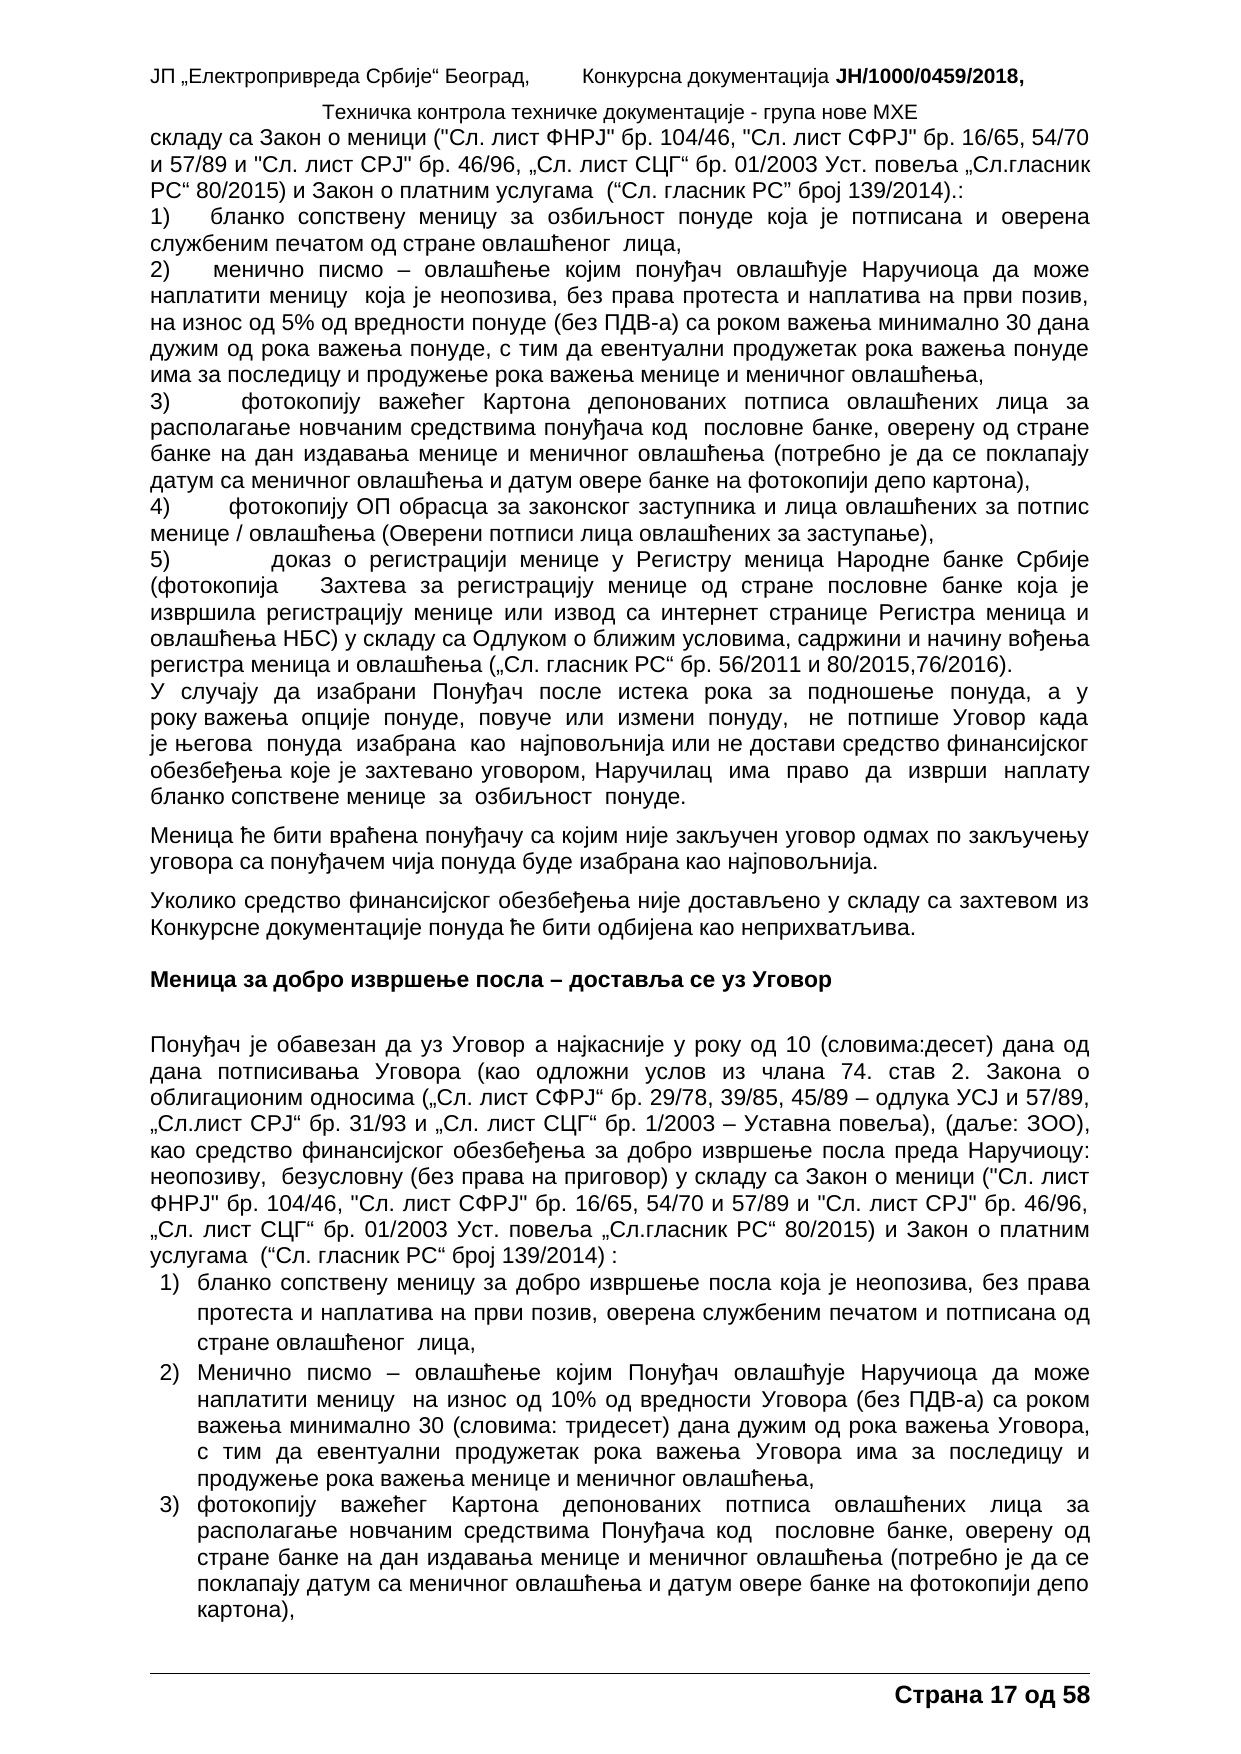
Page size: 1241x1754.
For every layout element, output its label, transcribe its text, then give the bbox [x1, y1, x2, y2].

list фотокопију важећег Картона депонованих потписа овлашћених лица за располагање новчаним средствима Понуђача код пословне банке, оверену од стране банке на дан издавања менице и меничног овлашћења (потребно је да се поклапају датум са меничног овлашћења и датум овере банке на фотокопији депо картона), [159, 1491, 1090, 1623]
text Уколико средство финансијског обезбеђења није достављено у складу са захтевом из Конкурсне документације понуда ће бити одбијена као неприхватљива. [150, 887, 1090, 940]
text Меница за добро извршење посла – доставља се уз Уговор [150, 966, 1090, 992]
text 1) бланко сопствену меницу за озбиљност понуде која је потписана и оверена службеним печатом од стране овлашћеног лица, [150, 203, 1090, 256]
text 3) фотокопију важећег Картона депонованих потписа овлашћених лица за располагање новчаним средствима понуђача код пословне банке, оверену од стране банке на дан издавања менице и меничног овлашћења (потребно је да се поклапају датум са меничног овлашћења и датум овере банке на фотокопији депо картона), [150, 388, 1090, 493]
text Меница ће бити враћена понуђачу са којим није закључен уговор одмах по закључењу уговора са понуђачем чија понуда буде изабрана као најповољнија. [150, 822, 1090, 874]
text У случају да изабрани Понуђач после истека рока за подношење понуда, а у року важења опције понуде, повуче или измени понуду, не потпише Уговор када је његова понуда изабрана као најповољнија или не достави средство финансијског обезбеђења које је захтевано уговором, Наручилац има право да изврши наплату бланко сопствене менице за озбиљност понуде. [150, 678, 1090, 809]
text 2) менично писмо – овлашћење којим понуђач овлашћује Наручиоца да може наплатити меницу која је неопозива, без права протеста и наплатива на први позив, на износ од 5% од вредности понуде (без ПДВ-а) са роком важења минимално 30 дана дужим од рока важења понуде, с тим да евентуални продужетак рока важења понуде има за последицу и продужење рока важења менице и меничног овлашћења, [150, 256, 1090, 388]
text 5) доказ о регистрацији менице у Регистру меница Народне банке Србије (фотокопија Захтева за регистрацију менице од стране пословне банке која је извршила регистрацију менице или извод са интернет странице Регистра меница и овлашћења НБС) у складу са Одлуком о ближим условима, садржини и начину вођења регистра меница и овлашћења („Сл. гласник РС“ бр. 56/2011 и 80/2015,76/2016). [150, 546, 1090, 678]
list бланко сопствену меницу за добро извршење посла која је неопозива, без права протеста и наплатива на први позив, оверена службеним печатом и потписана од стране овлашћеног лица, [159, 1268, 1090, 1355]
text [150, 124, 1090, 203]
list Менично писмо – овлашћење којим Понуђач овлашћује Наручиоца да може наплатити меницу на износ од 10% од вредности Уговора (без ПДВ-а) са роком важења минимално 30 (словима: тридесет) дана дужим од рока важења Уговора, с тим да евентуални продужетак рока важења Уговора има за последицу и продужење рока важења менице и меничног овлашћења, [159, 1359, 1090, 1491]
text 4) фотокопију ОП обрасца за законског заступника и лица овлашћених за потпис менице / овлашћења (Оверени потписи лица овлашћених за заступање), [150, 493, 1090, 546]
text Понуђач је обавезан да уз Уговор а најкасније у року од 10 (словима:десет) дана од дана потписивања Уговора (као одложни услов из члана 74. став 2. Закона о облигационим односима („Сл. лист СФРЈ“ бр. 29/78, 39/85, 45/89 – одлука УСЈ и 57/89, „Сл.лист СРЈ“ бр. 31/93 и „Сл. лист СЦГ“ бр. 1/2003 – Уставна повеља), (даље: ЗОО), као средство финансијског обезбеђења за добро извршење посла преда Наручиоцу: неопозиву, безусловну (без права на приговор) у складу са Закон о меници ("Сл. лист ФНРЈ" бр. 104/46, "Сл. лист СФРЈ" бр. 16/65, 54/70 и 57/89 и "Сл. лист СРЈ" бр. 46/96, „Сл. лист СЦГ“ бр. 01/2003 Уст. повеља „Сл.гласник РС“ 80/2015) и Закон о платним услугама (“Сл. гласник РС“ број 139/2014) : [150, 1031, 1090, 1268]
